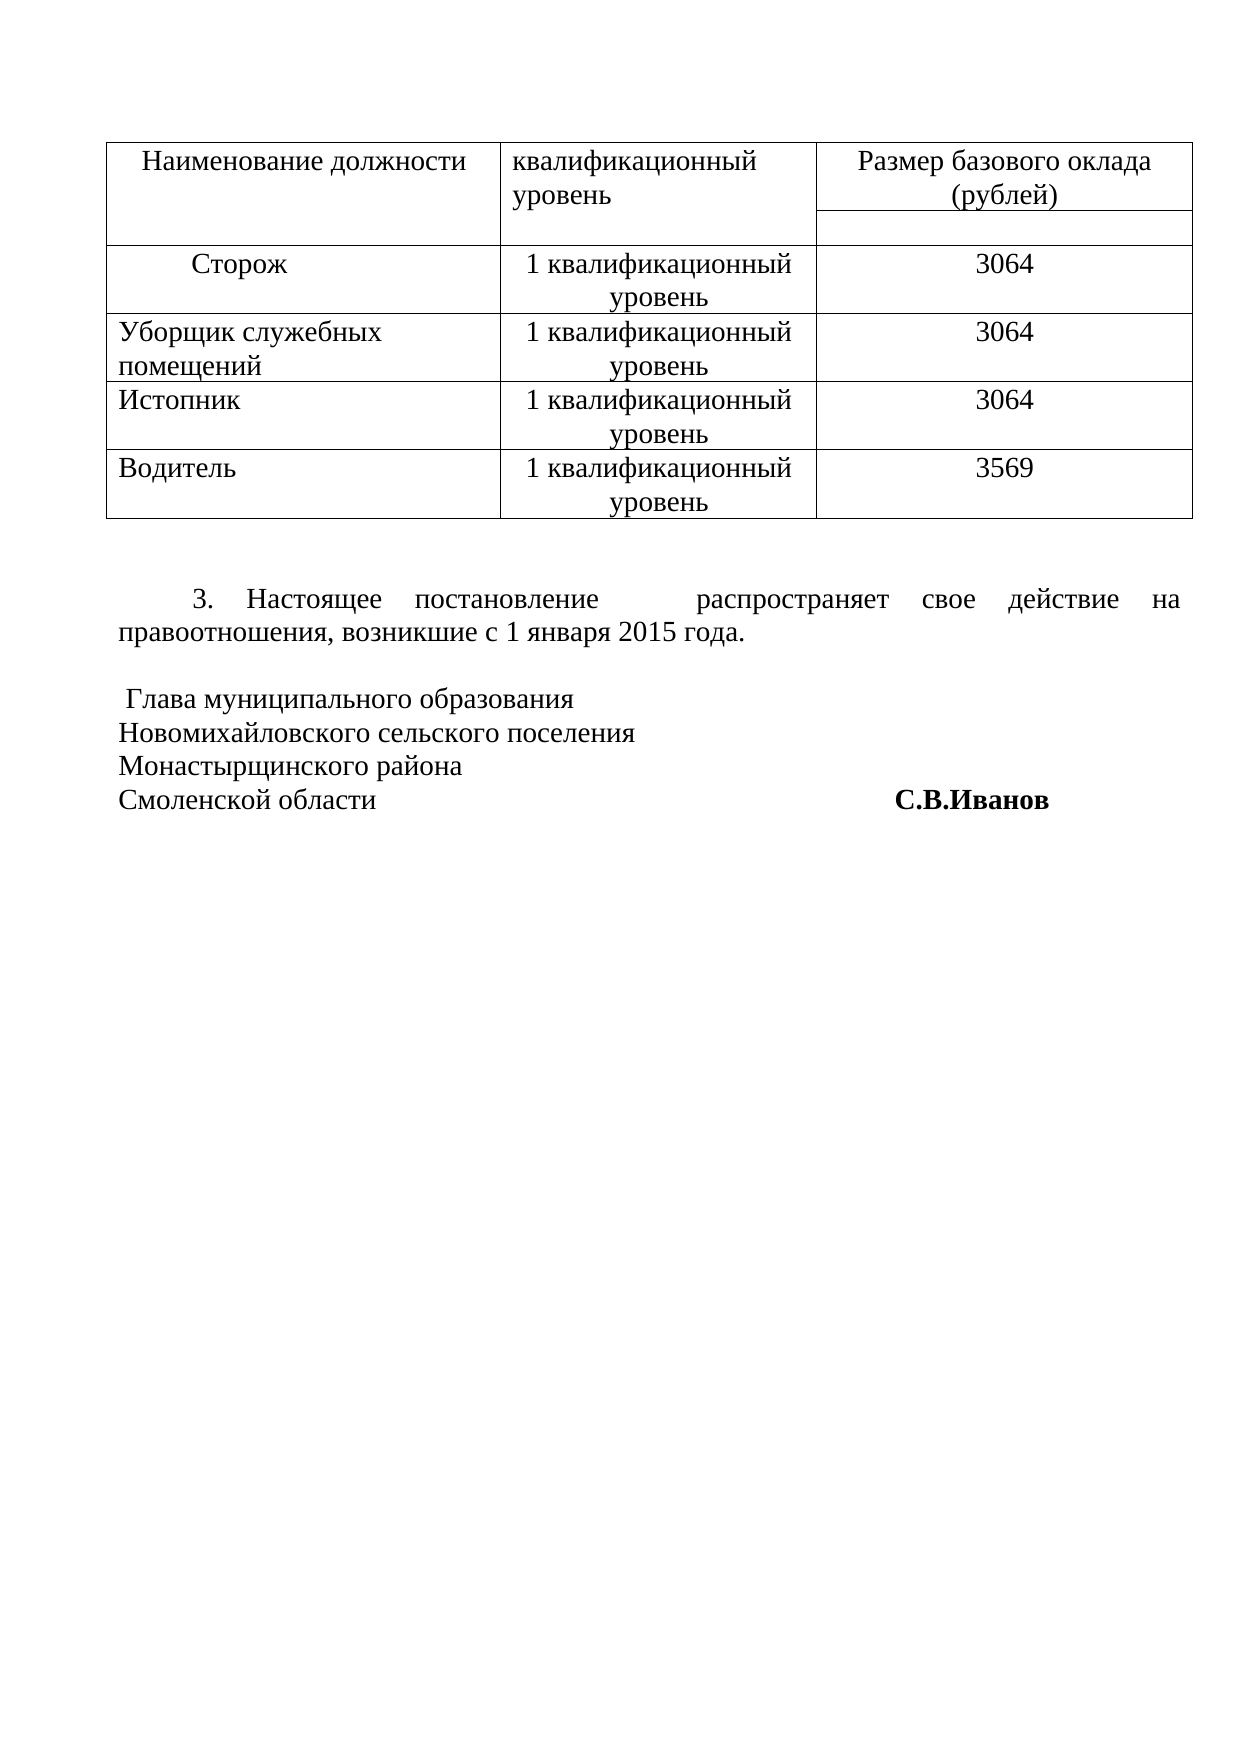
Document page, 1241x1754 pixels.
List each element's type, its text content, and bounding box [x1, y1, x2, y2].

table_cell 3064 [817, 314, 1192, 381]
table_cell [817, 211, 1192, 245]
table_cell Водитель [107, 450, 500, 517]
table_cell 3569 [817, 450, 1192, 517]
text 3. Настоящее постановление распространяет свое действие на правоотношения, возникшие с 1 января 2015 года. [118, 581, 1181, 648]
table_cell Истопник [107, 382, 500, 449]
table_header Наименование должности [107, 143, 500, 245]
text Новомихайловского сельского поселения [118, 715, 1181, 748]
table_cell [501, 210, 816, 245]
table_cell Сторож [107, 246, 500, 313]
table_cell 3064 [817, 382, 1192, 449]
text Монастырщинского района [118, 748, 1181, 782]
table_cell 1 квалификационный уровень [501, 382, 816, 449]
table_cell 3064 [817, 246, 1192, 313]
table_header квалификационный уровень [501, 143, 816, 210]
table_header Размер базового оклада (рублей) [817, 143, 1192, 210]
text Смоленской области С.В.Иванов [118, 782, 1181, 816]
text Глава муниципального образования [118, 681, 1181, 715]
table_cell Уборщик служебных помещений [107, 314, 500, 381]
table_cell 1 квалификационный уровень [501, 450, 816, 517]
table_cell 1 квалификационный уровень [501, 246, 816, 313]
table_cell 1 квалификационный уровень [501, 314, 816, 381]
